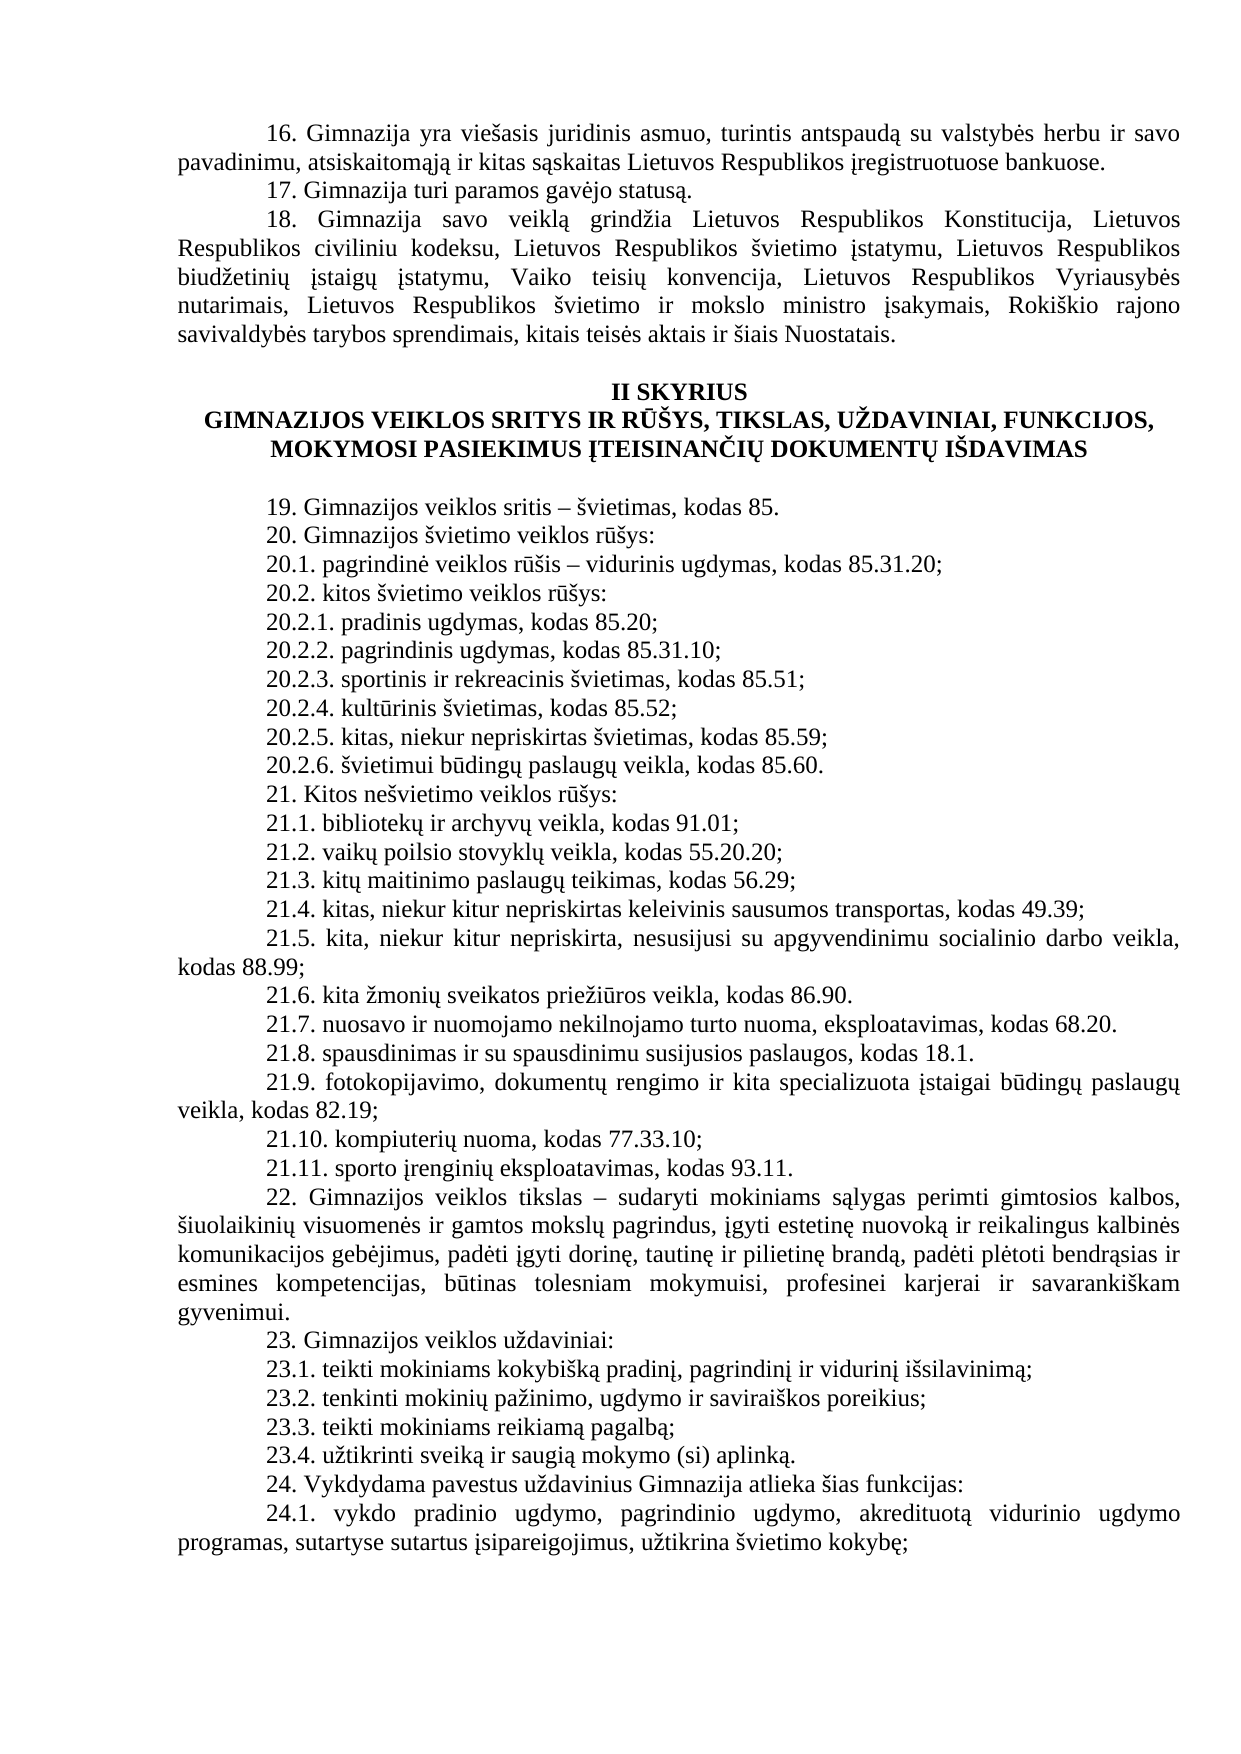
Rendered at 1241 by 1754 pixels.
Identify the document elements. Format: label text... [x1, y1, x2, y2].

text 23.2. tenkinti mokinių pažinimo, ugdymo ir saviraiškos poreikius; [177, 1383, 1181, 1412]
text 21.11. sporto įrenginių eksploatavimas, kodas 93.11. [177, 1153, 1181, 1182]
text 21.1. bibliotekų ir archyvų veikla, kodas 91.01; [207, 808, 1181, 837]
text 16. Gimnazija yra viešasis juridinis asmuo, turintis antspaudą su valstybės herbu ir savo pavadinimu, atsiskaitomąją ir kitas sąskaitas Lietuvos Respublikos įregistruotuose bankuose. [177, 118, 1181, 176]
text 24.1. vykdo pradinio ugdymo, pagrindinio ugdymo, akredituotą vidurinio ugdymo programas, sutartyse sutartus įsipareigojimus, užtikrina švietimo kokybę; [177, 1498, 1181, 1556]
text 20.1. pagrindinė veiklos rūšis – vidurinis ugdymas, kodas 85.31.20; [118, 549, 1181, 578]
text 21.4. kitas, niekur kitur nepriskirtas keleivinis sausumos transportas, kodas 49.39; [207, 894, 1181, 923]
text 19. Gimnazijos veiklos sritis – švietimas, kodas 85. [207, 492, 1181, 521]
text 23. Gimnazijos veiklos uždaviniai: [177, 1326, 1181, 1354]
text 22. Gimnazijos veiklos tikslas – sudaryti mokiniams sąlygas perimti gimtosios kalbos, šiuolaikinių visuomenės ir gamtos mokslų pagrindus, įgyti estetinę nuovoką ir reikalingus kalbinės komunikacijos gebėjimus, padėti įgyti dorinę, tautinę ir pilietinę brandą, padėti plėtoti bendrąsias ir esmines kompetencijas, būtinas tolesniam mokymuisi, profesinei karjerai ir savarankiškam gyvenimui. [177, 1182, 1181, 1326]
text 17. Gimnazija turi paramos gavėjo statusą. [118, 176, 1181, 204]
text 20. Gimnazijos švietimo veiklos rūšys: [207, 521, 1181, 549]
text 21.7. nuosavo ir nuomojamo nekilnojamo turto nuoma, eksploatavimas, kodas 68.20. [118, 1009, 1181, 1038]
text 20.2.4. kultūrinis švietimas, kodas 85.52; [118, 693, 1181, 722]
text 21.5. kita, niekur kitur nepriskirta, nesusijusi su apgyvendinimu socialinio darbo veikla, kodas 88.99; [177, 923, 1181, 981]
text 20.2.3. sportinis ir rekreacinis švietimas, kodas 85.51; [207, 664, 1181, 693]
text 21.9. fotokopijavimo, dokumentų rengimo ir kita specializuota įstaigai būdingų paslaugų veikla, kodas 82.19; [177, 1067, 1181, 1124]
text 21.2. vaikų poilsio stovyklų veikla, kodas 55.20.20; [207, 837, 1181, 866]
text 20.2.2. pagrindinis ugdymas, kodas 85.31.10; [192, 636, 1181, 664]
text 20.2.6. švietimui būdingų paslaugų veikla, kodas 85.60. [118, 751, 1181, 779]
text GIMNAZIJOS VEIKLOS SRITYS IR RŪŠYS, TIKSLAS, UŽDAVINIAI, FUNKCIJOS, MOKYMOSI PASIEKIMUS ĮTEISINANČIŲ DOKUMENTŲ IŠDAVIMAS [177, 406, 1181, 463]
text 23.3. teikti mokiniams reikiamą pagalbą; [177, 1412, 1181, 1441]
text 23.4. užtikrinti sveiką ir saugią mokymo (si) aplinką. [177, 1441, 1181, 1469]
text 21.3. kitų maitinimo paslaugų teikimas, kodas 56.29; [118, 866, 1181, 894]
text 21. Kitos nešvietimo veiklos rūšys: [118, 779, 1181, 808]
text 24. Vykdydama pavestus uždavinius Gimnazija atlieka šias funkcijas: [177, 1469, 1181, 1498]
text II SKYRIUS [177, 377, 1181, 406]
text 20.2.1. pradinis ugdymas, kodas 85.20; [207, 607, 1181, 636]
text 21.8. spausdinimas ir su spausdinimu susijusios paslaugos, kodas 18.1. [118, 1038, 1181, 1067]
text 21.6. kita žmonių sveikatos priežiūros veikla, kodas 86.90. [118, 981, 1181, 1009]
text 20.2.5. kitas, niekur nepriskirtas švietimas, kodas 85.59; [207, 722, 1181, 751]
text 23.1. teikti mokiniams kokybišką pradinį, pagrindinį ir vidurinį išsilavinimą; [177, 1354, 1181, 1383]
text 18. Gimnazija savo veiklą grindžia Lietuvos Respublikos Konstitucija, Lietuvos Respublikos civiliniu kodeksu, Lietuvos Respublikos švietimo įstatymu, Lietuvos Respublikos biudžetinių įstaigų įstatymu, Vaiko teisių konvencija, Lietuvos Respublikos Vyriausybės nutarimais, Lietuvos Respublikos švietimo ir mokslo ministro įsakymais, Rokiškio rajono savivaldybės tarybos sprendimais, kitais teisės aktais ir šiais Nuostatais. [177, 204, 1181, 348]
text 20.2. kitos švietimo veiklos rūšys: [118, 578, 1181, 607]
text 21.10. kompiuterių nuoma, kodas 77.33.10; [177, 1124, 1181, 1153]
